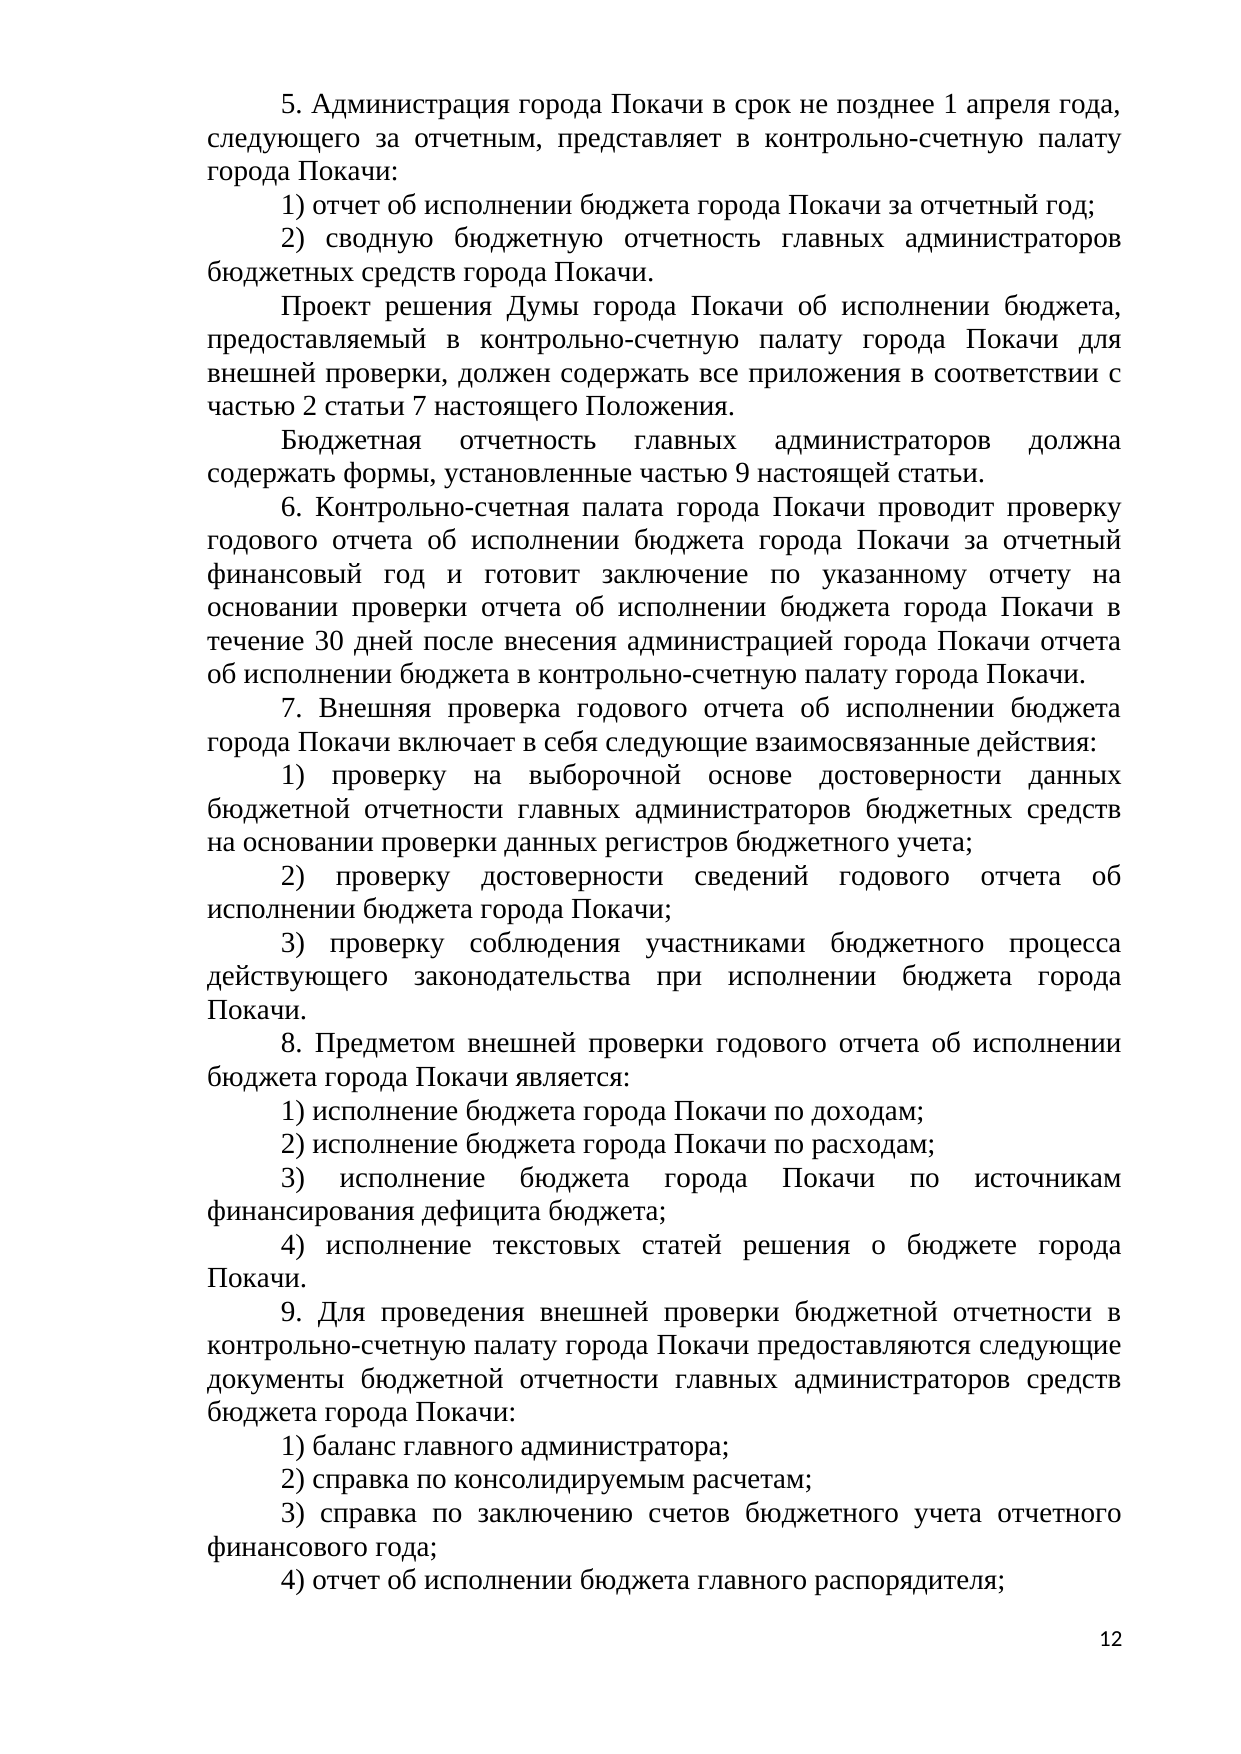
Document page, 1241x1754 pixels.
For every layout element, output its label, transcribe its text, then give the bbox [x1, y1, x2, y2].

text 1) отчет об исполнении бюджета города Покачи за отчетный год; [207, 187, 1122, 221]
text 9. Для проведения внешней проверки бюджетной отчетности в контрольно-счетную палату города Покачи предоставляются следующие документы бюджетной отчетности главных администраторов средств бюджета города Покачи: [207, 1294, 1122, 1428]
text 4) исполнение текстовых статей решения о бюджете города Покачи. [207, 1227, 1122, 1294]
text 7. Внешняя проверка годового отчета об исполнении бюджета города Покачи включает в себя следующие взаимосвязанные действия: [207, 690, 1122, 757]
text 8. Предметом внешней проверки годового отчета об исполнении бюджета города Покачи является: [207, 1026, 1122, 1093]
text 1) баланс главного администратора; [207, 1428, 1122, 1462]
text 6. Контрольно-счетная палата города Покачи проводит проверку годового отчета об исполнении бюджета города Покачи за отчетный финансовый год и готовит заключение по указанному отчету на основании проверки отчета об исполнении бюджета города Покачи в течение 30 дней после внесения администрацией города Покачи отчета об исполнении бюджета в контрольно-счетную палату города Покачи. [207, 489, 1122, 690]
text 2) справка по консолидируемым расчетам; [207, 1462, 1122, 1495]
text 3) справка по заключению счетов бюджетного учета отчетного финансового года; [207, 1495, 1122, 1562]
text 1) проверку на выборочной основе достоверности данных бюджетной отчетности главных администраторов бюджетных средств на основании проверки данных регистров бюджетного учета; [207, 757, 1122, 858]
text 5. Администрация города Покачи в срок не позднее 1 апреля года, следующего за отчетным, представляет в контрольно-счетную палату города Покачи: [207, 86, 1122, 187]
text 3) исполнение бюджета города Покачи по источникам финансирования дефицита бюджета; [207, 1160, 1122, 1227]
text 4) отчет об исполнении бюджета главного распорядителя; [207, 1562, 1122, 1596]
text 1) исполнение бюджета города Покачи по доходам; [207, 1093, 1122, 1126]
text Проект решения Думы города Покачи об исполнении бюджета, предоставляемый в контрольно-счетную палату города Покачи для внешней проверки, должен содержать все приложения в соответствии с частью 2 статьи 7 настоящего Положения. [207, 288, 1122, 422]
text 2) сводную бюджетную отчетность главных администраторов бюджетных средств города Покачи. [207, 221, 1122, 288]
text Бюджетная отчетность главных администраторов должна содержать формы, установленные частью 9 настоящей статьи. [207, 422, 1122, 489]
text 2) исполнение бюджета города Покачи по расходам; [207, 1126, 1122, 1160]
text 3) проверку соблюдения участниками бюджетного процесса действующего законодательства при исполнении бюджета города Покачи. [207, 925, 1122, 1026]
text 2) проверку достоверности сведений годового отчета об исполнении бюджета города Покачи; [207, 858, 1122, 925]
